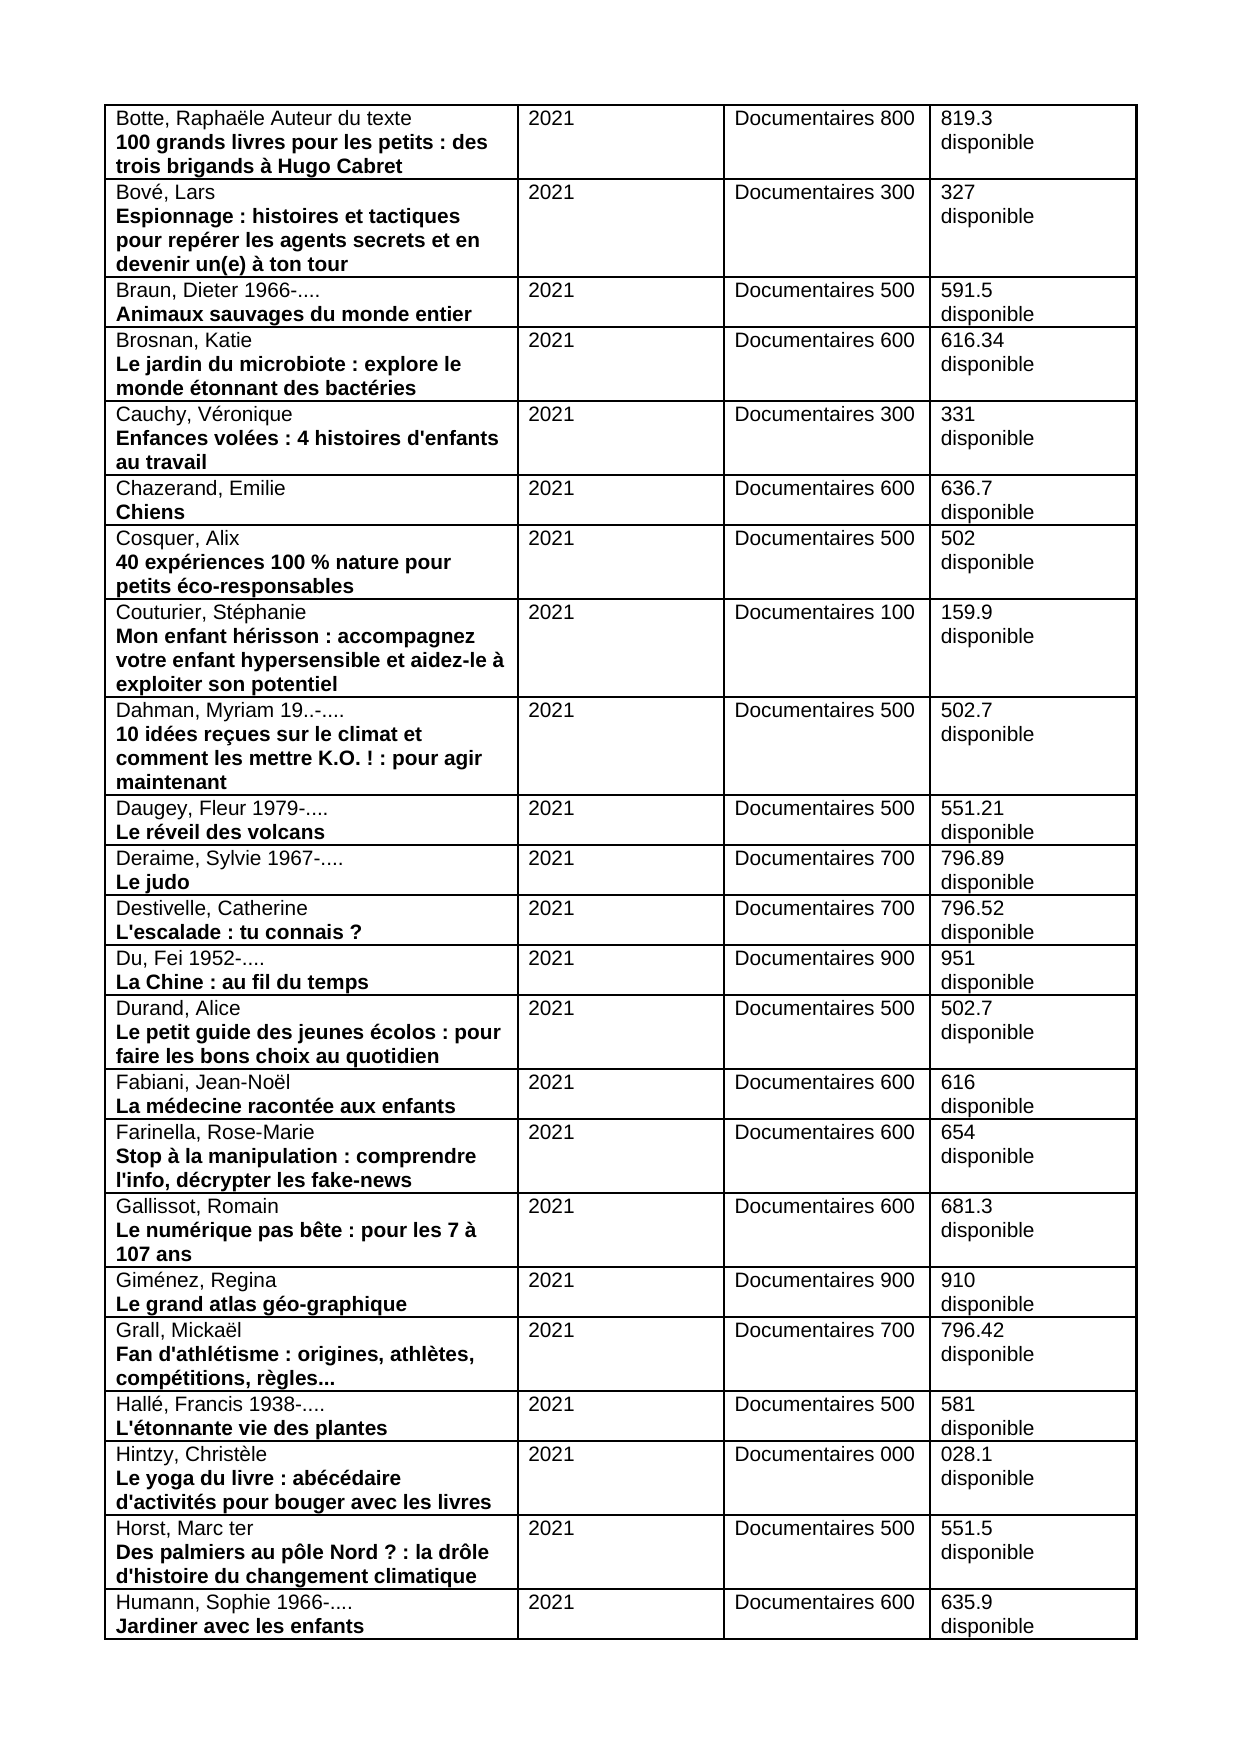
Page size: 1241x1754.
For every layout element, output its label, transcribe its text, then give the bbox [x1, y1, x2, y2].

table_cell Couturier, Stéphanie Mon enfant hérisson : accompagnez votre enfant hypersensible et aidez-le à exploiter son potentiel [106, 600, 517, 696]
table_cell 2021 [519, 476, 723, 524]
table_cell 591.5 disponible [931, 278, 1135, 326]
table_cell Documentaires 500 [725, 996, 929, 1068]
table_cell 028.1 disponible [931, 1442, 1135, 1513]
table_cell Deraime, Sylvie 1967-.... Le judo [106, 846, 517, 894]
table_cell Documentaires 600 [725, 1120, 929, 1192]
table_cell Documentaires 000 [725, 1442, 929, 1513]
table_cell 2021 [519, 1516, 723, 1587]
table_cell 159.9 disponible [931, 600, 1135, 696]
table_cell Durand, Alice Le petit guide des jeunes écolos : pour faire les bons choix au quotidien [106, 996, 517, 1068]
table_cell Documentaires 300 [725, 180, 929, 276]
table_cell 2021 [519, 1070, 723, 1118]
table_cell Botte, Raphaële Auteur du texte 100 grands livres pour les petits : des trois brigands à Hugo Cabret [106, 106, 517, 178]
table_cell 616.34 disponible [931, 328, 1135, 400]
table_cell 331 disponible [931, 402, 1135, 474]
table_cell Hintzy, Christèle Le yoga du livre : abécédaire d'activités pour bouger avec les livres [106, 1442, 517, 1513]
table_cell Horst, Marc ter Des palmiers au pôle Nord ? : la drôle d'histoire du changement climatique [106, 1516, 517, 1587]
table_cell Documentaires 600 [725, 476, 929, 524]
table_cell 551.21 disponible [931, 796, 1135, 844]
table_cell 2021 [519, 698, 723, 794]
table_cell Documentaires 500 [725, 278, 929, 326]
table_cell Hallé, Francis 1938-.... L'étonnante vie des plantes [106, 1392, 517, 1439]
table_cell Documentaires 700 [725, 1318, 929, 1389]
table_cell 2021 [519, 1194, 723, 1266]
table_cell 502.7 disponible [931, 698, 1135, 794]
table_cell Du, Fei 1952-.... La Chine : au fil du temps [106, 946, 517, 994]
table_cell 581 disponible [931, 1392, 1135, 1439]
table_cell Documentaires 600 [725, 1590, 929, 1637]
table_cell 796.89 disponible [931, 846, 1135, 894]
table_cell Documentaires 600 [725, 1070, 929, 1118]
table_cell Braun, Dieter 1966-.... Animaux sauvages du monde entier [106, 278, 517, 326]
table_cell 2021 [519, 278, 723, 326]
table_cell 2021 [519, 846, 723, 894]
table_cell Cosquer, Alix 40 expériences 100 % nature pour petits éco-responsables [106, 526, 517, 598]
table_cell 2021 [519, 1442, 723, 1513]
table_cell Brosnan, Katie Le jardin du microbiote : explore le monde étonnant des bactéries [106, 328, 517, 400]
table_cell 2021 [519, 526, 723, 598]
table_cell 2021 [519, 896, 723, 944]
table_cell 2021 [519, 1392, 723, 1439]
table_cell Fabiani, Jean-Noël La médecine racontée aux enfants [106, 1070, 517, 1118]
table_cell Documentaires 500 [725, 1392, 929, 1439]
table_cell 951 disponible [931, 946, 1135, 994]
table_cell 2021 [519, 1590, 723, 1637]
table_cell Gallissot, Romain Le numérique pas bête : pour les 7 à 107 ans [106, 1194, 517, 1266]
table_cell Daugey, Fleur 1979-.... Le réveil des volcans [106, 796, 517, 844]
table_cell 2021 [519, 946, 723, 994]
table_cell 551.5 disponible [931, 1516, 1135, 1587]
table_cell Documentaires 300 [725, 402, 929, 474]
table_cell 2021 [519, 796, 723, 844]
table_cell 2021 [519, 1268, 723, 1316]
table_cell Documentaires 500 [725, 796, 929, 844]
table_cell Dahman, Myriam 19..-.... 10 idées reçues sur le climat et comment les mettre K.O. ! : pour agir maintenant [106, 698, 517, 794]
table_cell 796.42 disponible [931, 1318, 1135, 1389]
table_cell Giménez, Regina Le grand atlas géo-graphique [106, 1268, 517, 1316]
table_cell 796.52 disponible [931, 896, 1135, 944]
table_cell 2021 [519, 600, 723, 696]
table_cell Destivelle, Catherine L'escalade : tu connais ? [106, 896, 517, 944]
table_cell Farinella, Rose-Marie Stop à la manipulation : comprendre l'info, décrypter les fake-news [106, 1120, 517, 1192]
table_cell Documentaires 500 [725, 698, 929, 794]
table_cell 2021 [519, 996, 723, 1068]
table_cell Documentaires 100 [725, 600, 929, 696]
table_cell 636.7 disponible [931, 476, 1135, 524]
table_cell Grall, Mickaël Fan d'athlétisme : origines, athlètes, compétitions, règles... [106, 1318, 517, 1389]
table_cell Documentaires 700 [725, 896, 929, 944]
table_cell Cauchy, Véronique Enfances volées : 4 histoires d'enfants au travail [106, 402, 517, 474]
table_cell 327 disponible [931, 180, 1135, 276]
table_cell 2021 [519, 180, 723, 276]
table_cell Documentaires 900 [725, 1268, 929, 1316]
table_cell Documentaires 900 [725, 946, 929, 994]
table_cell 635.9 disponible [931, 1590, 1135, 1637]
table_cell 681.3 disponible [931, 1194, 1135, 1266]
table_cell 2021 [519, 1120, 723, 1192]
table_cell 819.3 disponible [931, 106, 1135, 178]
table_cell 616 disponible [931, 1070, 1135, 1118]
table_cell 2021 [519, 328, 723, 400]
table_cell 910 disponible [931, 1268, 1135, 1316]
table_cell 502.7 disponible [931, 996, 1135, 1068]
table_cell Chazerand, Emilie Chiens [106, 476, 517, 524]
table_cell Documentaires 600 [725, 328, 929, 400]
table_cell 2021 [519, 106, 723, 178]
table_cell 2021 [519, 1318, 723, 1389]
table_cell 2021 [519, 402, 723, 474]
table_cell Humann, Sophie 1966-.... Jardiner avec les enfants [106, 1590, 517, 1637]
table_cell 502 disponible [931, 526, 1135, 598]
table_cell Documentaires 800 [725, 106, 929, 178]
table_cell Documentaires 500 [725, 1516, 929, 1587]
table_cell 654 disponible [931, 1120, 1135, 1192]
table_cell Documentaires 600 [725, 1194, 929, 1266]
table_cell Documentaires 500 [725, 526, 929, 598]
table_cell Bové, Lars Espionnage : histoires et tactiques pour repérer les agents secrets et en devenir un(e) à ton tour [106, 180, 517, 276]
table_cell Documentaires 700 [725, 846, 929, 894]
